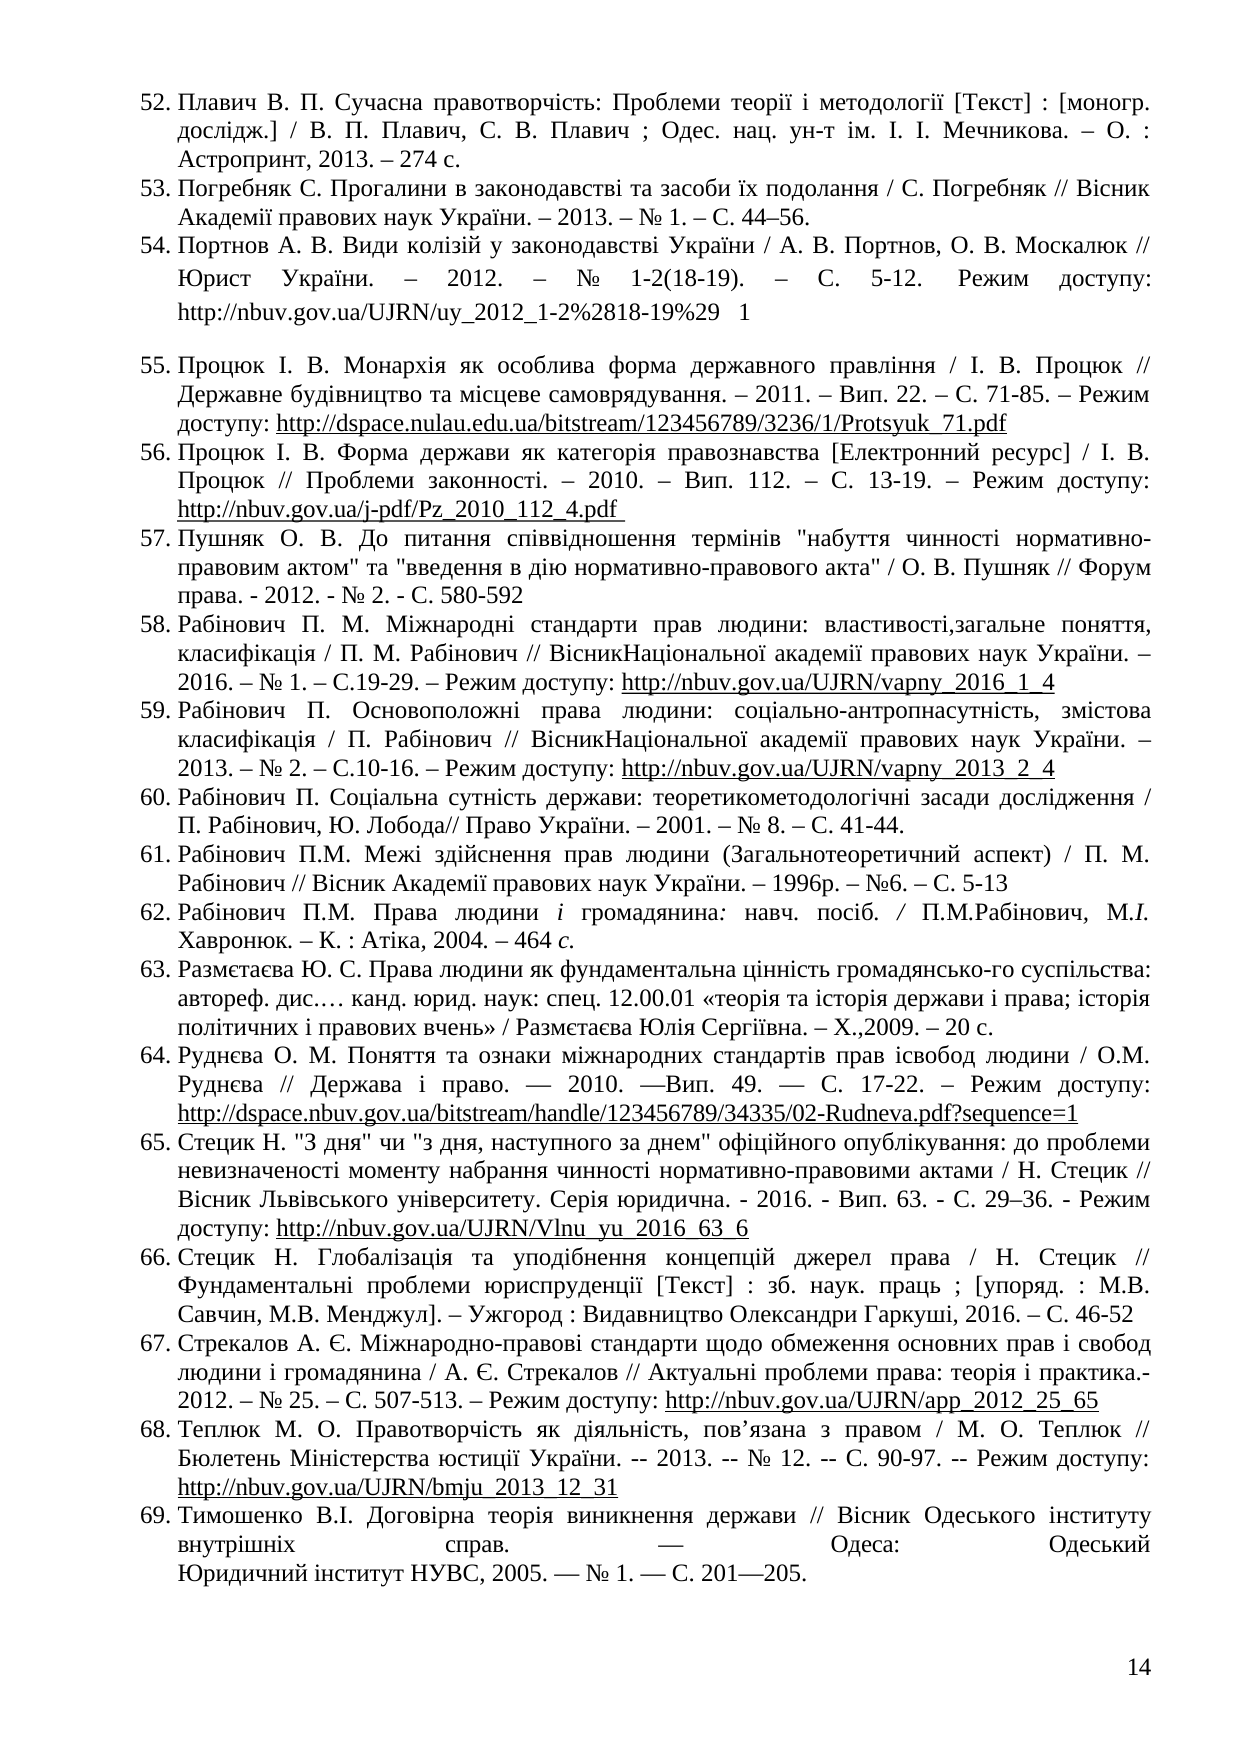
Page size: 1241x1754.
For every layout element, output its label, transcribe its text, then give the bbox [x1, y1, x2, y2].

list Процюк І. В. Монархія як особлива форма державного правління / І. В. Процюк // Державне будівництво та місцеве самоврядування. – 2011. – Вип. 22. – С. 71-85. – Режим доступу: http://dspace.nulau.edu.ua/bitstream/123456789/3236/1/Protsyuk_71.pdf [140, 350, 1152, 437]
list Руднєва О. М. Поняття та ознаки міжнародних стандартів прав ісвобод людини / О.М. Руднєва // Держава і право. — 2010. —Вип. 49. — С. 17-22. – Режим доступу: http://dspace.nbuv.gov.ua/bitstream/handle/123456789/34335/02-Rudneva.pdf?sequence=1 [140, 1041, 1152, 1127]
list Плавич В. П. Сучасна правотворчість: Проблеми теорії і методології [Текст] : [моногр. дослідж.] / В. П. Плавич, С. В. Плавич ; Одес. нац. ун-т ім. І. І. Мечникова. – О. : Астропринт, 2013. – 274 с. [140, 87, 1152, 173]
list Пушняк О. В. До питання співвідношення термінів "набуття чинності нормативно- правовим актом" та "введення в дію нормативно-правового акта" / О. В. Пушняк // Форум права. - 2012. - № 2. - С. 580-592 [140, 523, 1152, 609]
list Размєтаєва Ю. С. Права людини як фундаментальна цінність громадянсько-го суспільства: автореф. дис.… канд. юрид. наук: спец. 12.00.01 «теорія та історія держави і права; історія політичних і правових вчень» / Размєтаєва Юлія Сергіївна. – Х.,2009. – 20 с. [140, 954, 1152, 1041]
list Погребняк С. Прогалини в законодавстві та засоби їх подолання / С. Погребняк // Вісник Академії правових наук України. – 2013. – № 1. – С. 44–56. [140, 173, 1151, 231]
list Рабінович П. Основоположні права людини: соціально-антропнасутність, змістова класифікація / П. Рабінович // ВісникНаціональної академії правових наук України. – 2013. – № 2. – С.10-16. – Режим доступу: http://nbuv.gov.ua/UJRN/vapny_2013_2_4 [140, 696, 1152, 782]
list Рабінович П.М. Права людини і громадянина: навч. посіб. / П.М.Рабінович, М.І. Хавронюк. – К. : Атіка, 2004. – 464 с. [140, 897, 1152, 954]
list Рабінович П.М. Межі здійснення прав людини (Загальнотеоретичний аспект) / П. М. Рабінович // Вісник Академії правових наук України. – 1996р. – №6. – С. 5-13 [140, 839, 1151, 897]
list Тимошенко В.І. Договірна теорія виникнення держави // Вісник Одеського інституту внутрішніх справ. — Одеса: Одеський Юридичний інститут НУВС, 2005. — № 1. — С. 201—205. [140, 1501, 1152, 1587]
list Теплюк М. О. Правотворчість як діяльність, пов’язана з правом / М. О. Теплюк // Бюлетень Міністерства юстиції України. -- 2013. -- № 12. -- С. 90-97. -- Режим доступу: http://nbuv.gov.ua/UJRN/bmju_2013_12_31 [140, 1414, 1152, 1501]
list Стецик Н. "З дня" чи "з дня, наступного за днем" офіційного опублікування: до проблеми невизначеності моменту набрання чинності нормативно-правовими актами / Н. Стецик // Вісник Львівського університету. Серія юридична. - 2016. - Вип. 63. - С. 29–36. - Режим доступу: http://nbuv.gov.ua/UJRN/Vlnu_yu_2016_63_6 [140, 1127, 1152, 1242]
list Портнов А. В. Види колізій у законодавстві України / А. В. Портнов, О. В. Москалюк // Юрист України. – 2012. – № 1-2(18-19). – С. 5-12. Режим доступу: http://nbuv.gov.ua/UJRN/uy_2012_1-2%2818-19%29 1 [140, 231, 1152, 325]
list Стецик Н. Глобалізація та уподібнення концепцій джерел права / Н. Стецик // Фундаментальні проблеми юриспруденції [Текст] : зб. наук. праць ; [упоряд. : М.В. Савчин, М.В. Менджул]. – Ужгород : Видавництво Олександри Гаркуші, 2016. – С. 46-52 [140, 1242, 1151, 1328]
list Процюк І. В. Форма держави як категорія правознавства [Електронний ресурс] / І. В. Процюк // Проблеми законності. – 2010. – Вип. 112. – С. 13-19. – Режим доступу: http://nbuv.gov.ua/j-pdf/Pz_2010_112_4.pdf [140, 437, 1152, 523]
list Рабінович П. Соціальна сутність держави: теоретикометодологічні засади дослідження / П. Рабінович, Ю. Лобода// Право України. – 2001. – № 8. – С. 41-44. [140, 782, 1152, 839]
list Рабінович П. М. Міжнародні стандарти прав людини: властивості,загальне поняття, класифікація / П. М. Рабінович // ВісникНаціональної академії правових наук України. – 2016. – № 1. – С.19-29. – Режим доступу: http://nbuv.gov.ua/UJRN/vapny_2016_1_4 [140, 609, 1152, 696]
list Стрекалов А. Є. Міжнародно-правові стандарти щодо обмеження основних прав і свобод людини і громадянина / А. Є. Стрекалов // Актуальні проблеми права: теорія і практика.- 2012. – № 25. – С. 507-513. – Режим доступу: http://nbuv.gov.ua/UJRN/app_2012_25_65 [140, 1328, 1152, 1414]
